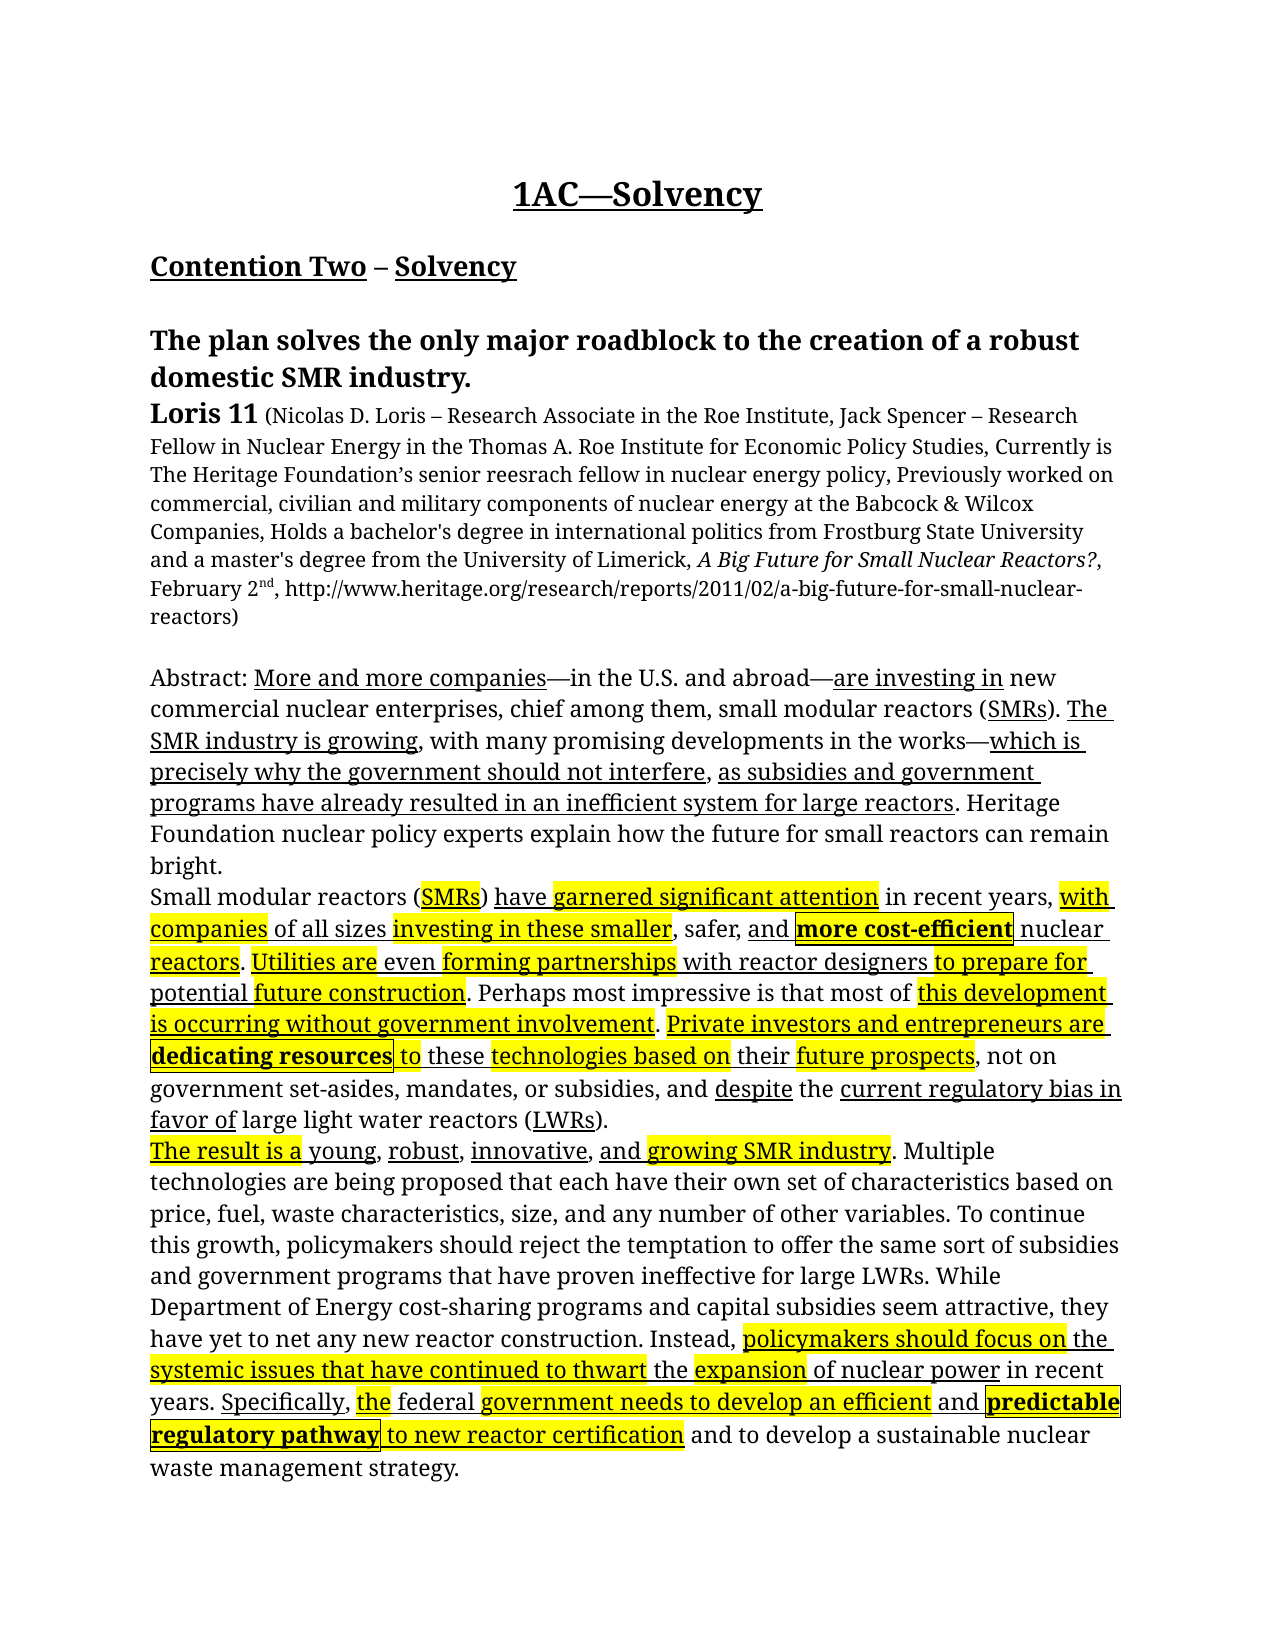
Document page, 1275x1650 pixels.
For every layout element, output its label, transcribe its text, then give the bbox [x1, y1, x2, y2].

text Loris 11 (Nicolas D. Loris – Research Associate in the Roe Institute, Jack Spencer – Research Fellow in Nuclear Energy in the Thomas A. Roe Institute for Economic Policy Studies, Currently is The Heritage Foundation’s senior reesrach fellow in nuclear energy policy, Previously worked on commercial, civilian and military components of nuclear energy at the Babcock & Wilcox Companies, Holds a bachelor's degree in international politics from Frostburg State University and a master's degree from the University of Limerick, A Big Future for Small Nuclear Reactors?, February 2nd, http://www.heritage.org/research/reports/2011/02/a-big-future-for-small-nuclear-reactors) [150, 395, 1125, 631]
text The plan solves the only major roadblock to the creation of a robust domestic SMR industry. [150, 321, 1125, 395]
text Abstract: More and more companies—in the U.S. and abroad—are investing in new commercial nuclear enterprises, chief among them, small modular reactors (SMRs). The SMR industry is growing, with many promising developments in the works—which is precisely why the government should not interfere, as subsidies and government programs have already resulted in an inefficient system for large reactors. Heritage Foundation nuclear policy experts explain how the future for small reactors can remain bright. [150, 662, 1125, 881]
text Contention Two – Solvency [150, 247, 1125, 284]
subtitle 1AC—Solvency [150, 171, 1125, 216]
text The result is a young, robust, innovative, and growing SMR industry. Multiple technologies are being proposed that each have their own set of characteristics based on price, fuel, waste characteristics, size, and any number of other variables. To continue this growth, policymakers should reject the temptation to offer the same sort of subsidies and government programs that have proven ineffective for large LWRs. While Department of Energy cost-sharing programs and capital subsidies seem attractive, they have yet to net any new reactor construction. Instead, policymakers should focus on the systemic issues that have continued to thwart the expansion of nuclear power in recent years. Specifically, the federal government needs to develop an efficient and predictable regulatory pathway to new reactor certification and to develop a sustainable nuclear waste management strategy. [150, 1135, 1125, 1483]
text Small modular reactors (SMRs) have garnered significant attention in recent years, with companies of all sizes investing in these smaller, safer, and more cost-efficient nuclear reactors. Utilities are even forming partnerships with reactor designers to prepare for potential future construction. Perhaps most impressive is that most of this development is occurring without government involvement. Private investors and entrepreneurs are dedicating resources to these technologies based on their future prospects, not on government set-asides, mandates, or subsidies, and despite the current regulatory bias in favor of large light water reactors (LWRs). [150, 881, 1125, 1135]
